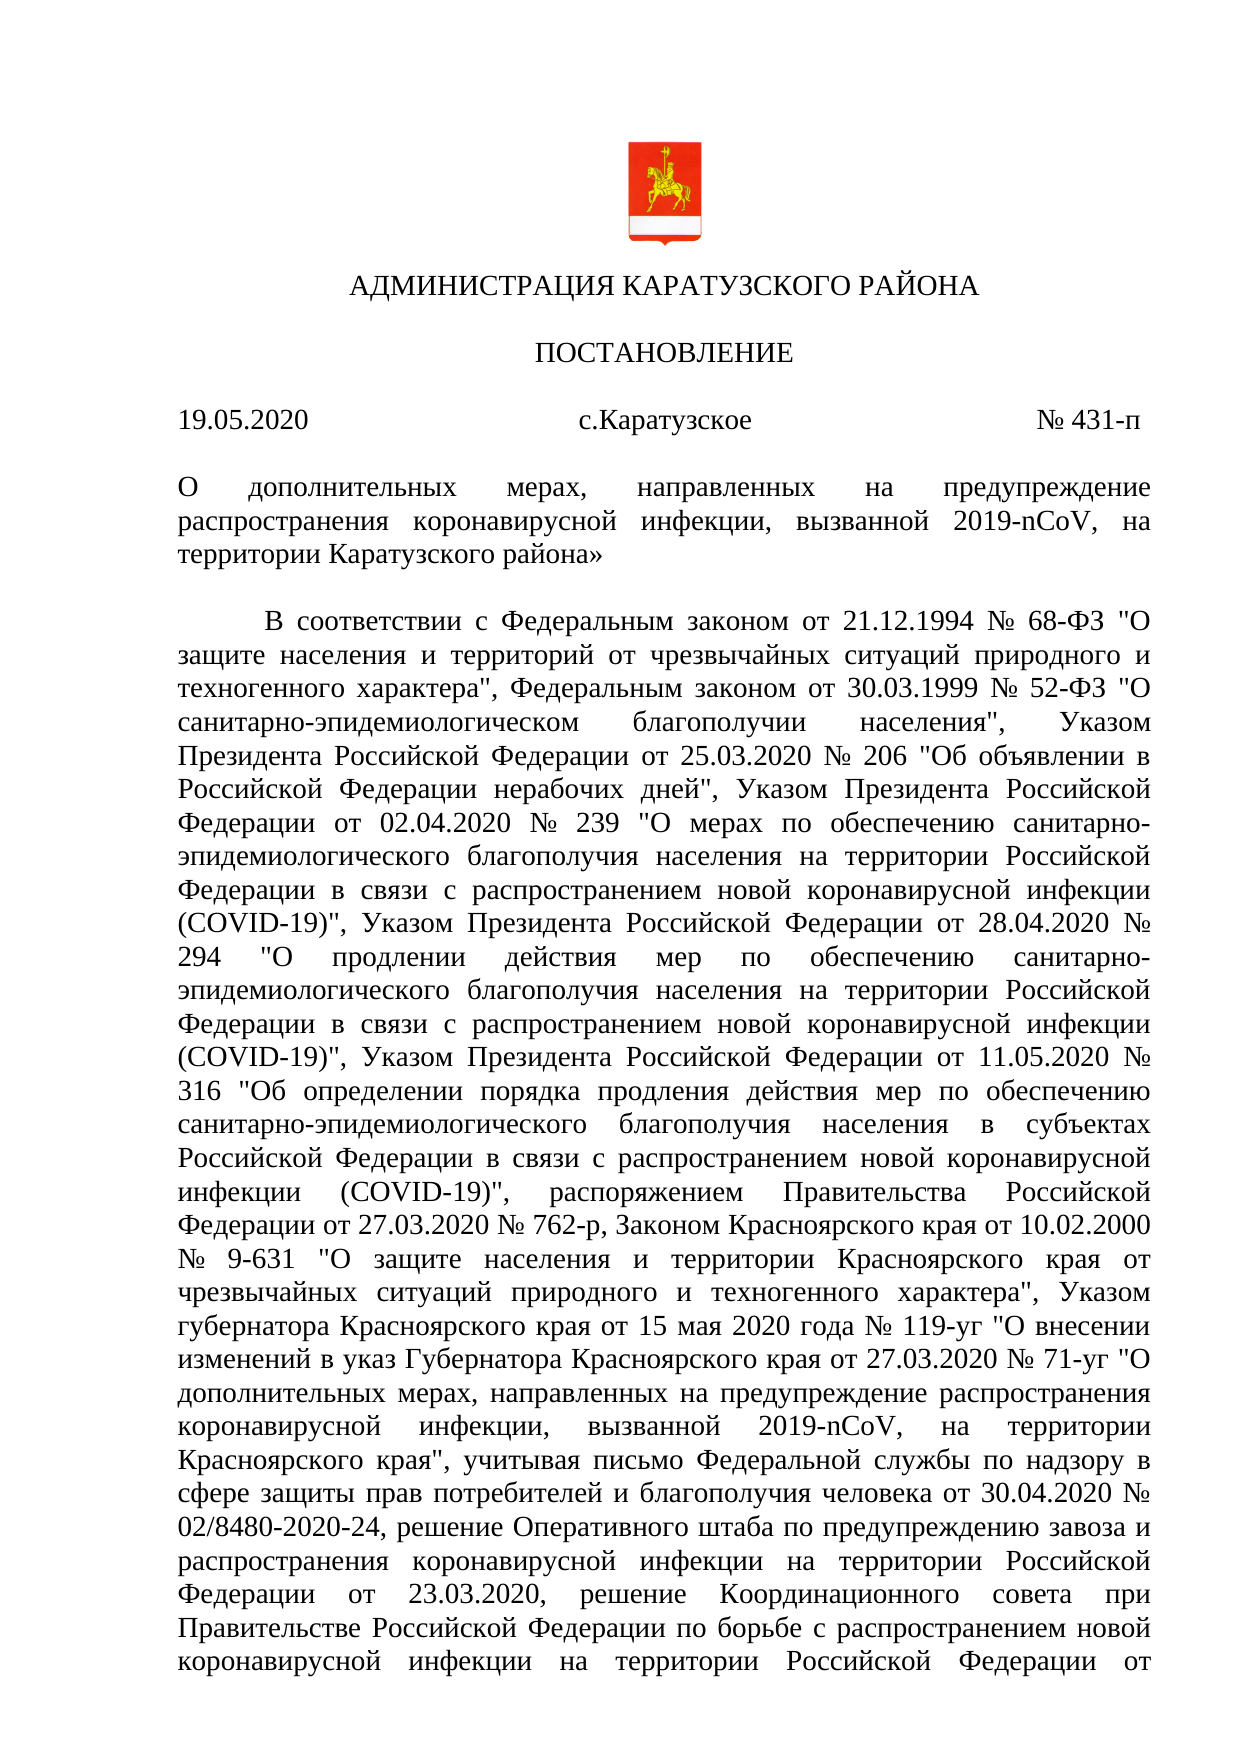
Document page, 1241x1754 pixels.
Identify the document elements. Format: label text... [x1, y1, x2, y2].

text 19.05.2020 с.Каратузское № 431-п [177, 402, 1152, 436]
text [177, 603, 1152, 1677]
text ПОСТАНОВЛЕНИЕ [177, 335, 1152, 369]
text АДМИНИСТРАЦИЯ КАРАТУЗСКОГО РАЙОНА [177, 268, 1152, 302]
text О дополнительных мерах, направленных на предупреждение распространения коронавирусной инфекции, вызванной 2019-nCoV, на территории Каратузского района» [177, 469, 1152, 570]
picture [610, 118, 719, 269]
